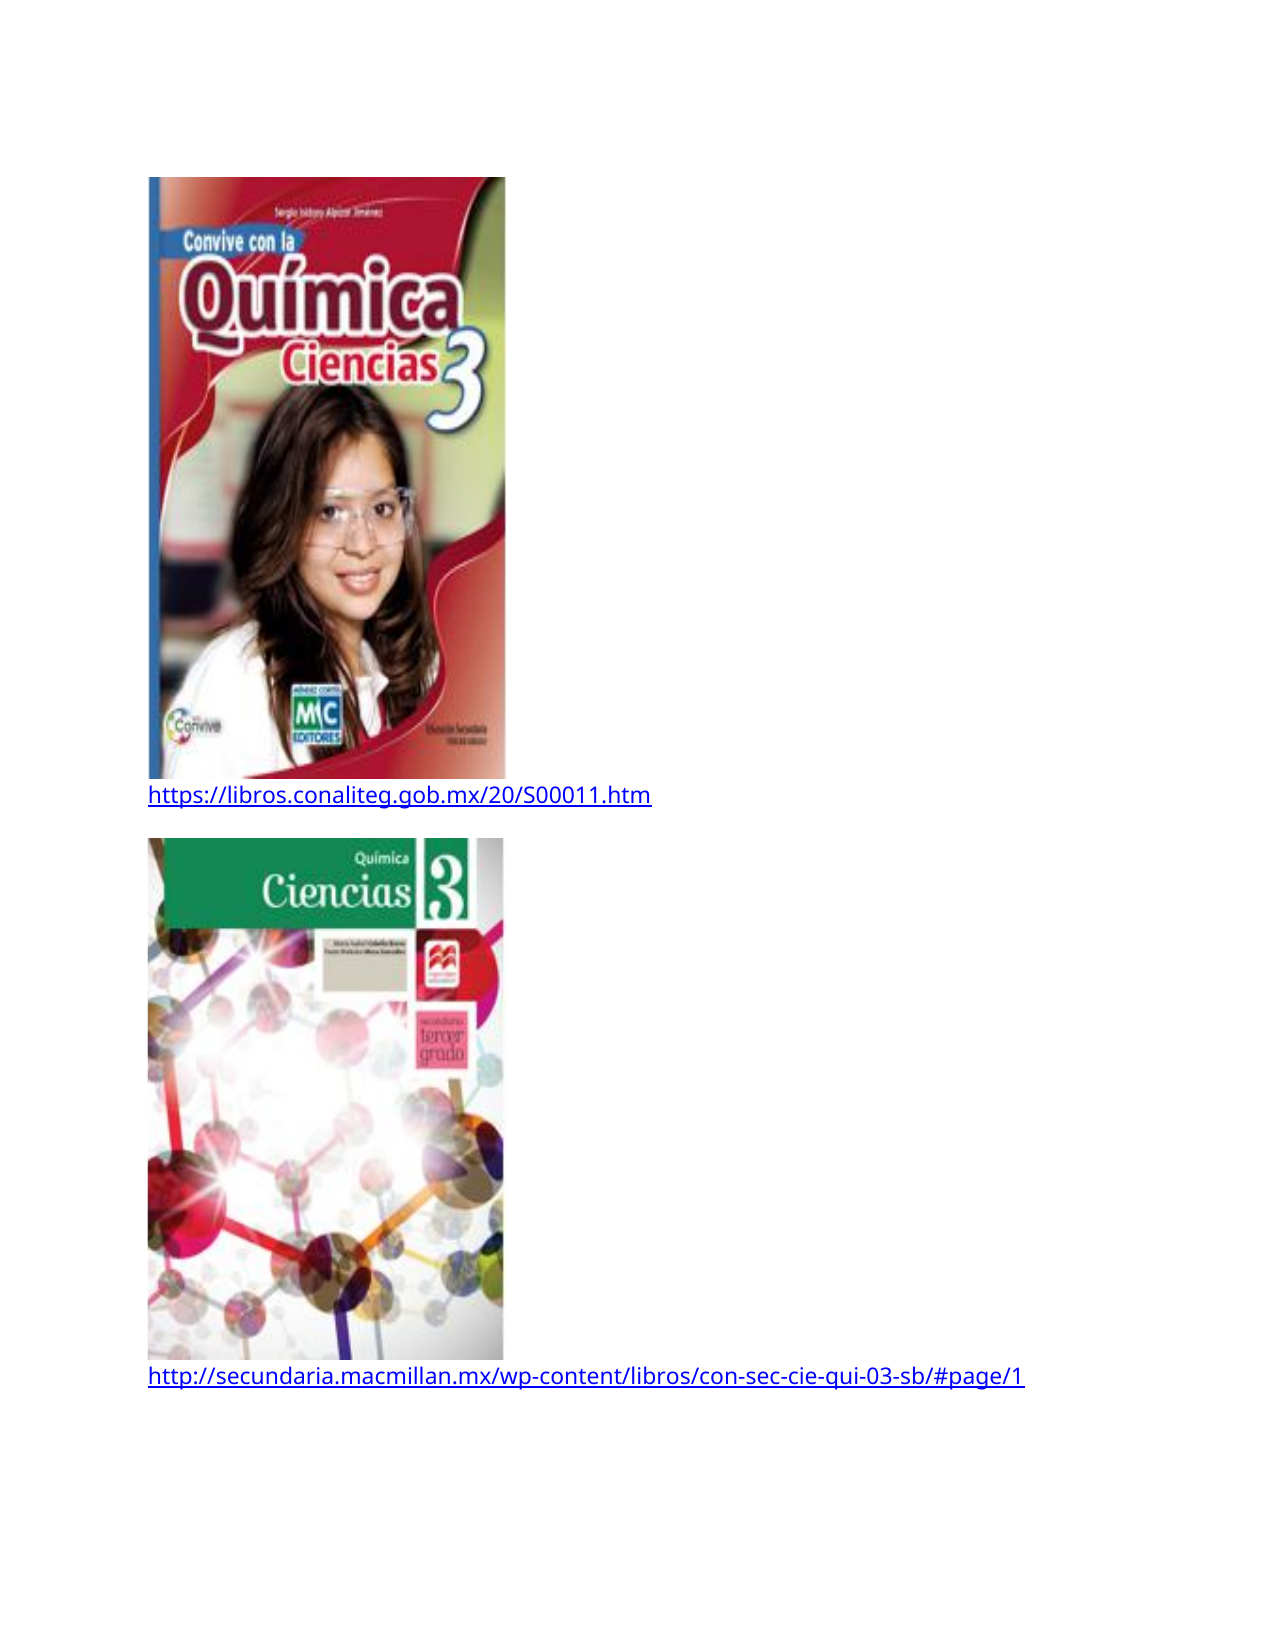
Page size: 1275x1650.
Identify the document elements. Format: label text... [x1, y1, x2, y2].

picture [147, 177, 507, 779]
text https://libros.conaliteg.gob.mx/20/S00011.htm [148, 779, 1127, 810]
text http://secundaria.macmillan.mx/wp-content/libros/con-sec-cie-qui-03-sb/#page/1 [148, 1360, 1127, 1391]
picture [147, 838, 507, 1360]
